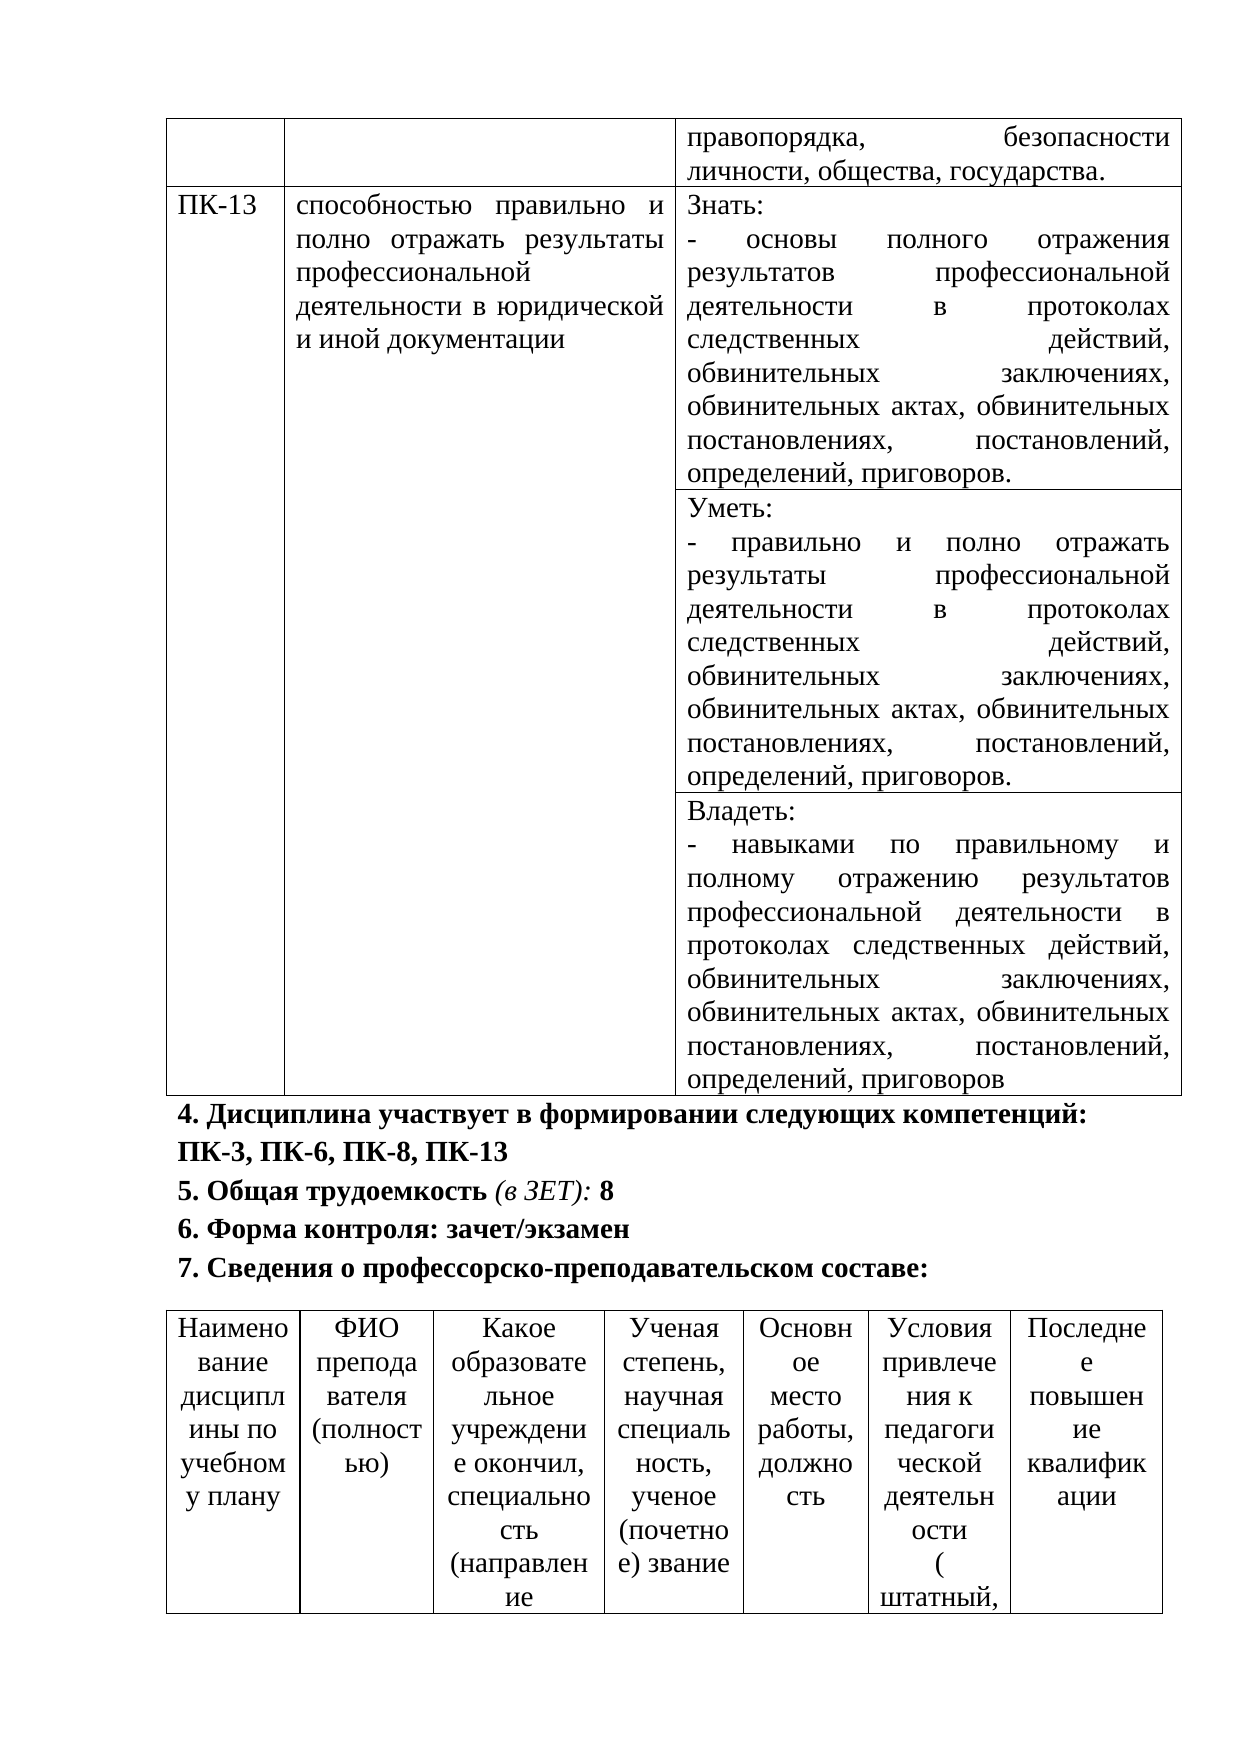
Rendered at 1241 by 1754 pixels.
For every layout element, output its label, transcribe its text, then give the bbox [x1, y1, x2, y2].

list 5. Общая трудоемкость (в ЗЕТ): 8 [177, 1173, 1152, 1207]
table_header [167, 1311, 299, 1612]
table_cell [676, 119, 1181, 186]
list 7. Сведения о профессорско-преподавательском составе: [177, 1250, 1152, 1284]
table_cell Знать: - основы полного отражения результатов профессиональной деятельности в протоколах следственных действий, обвинительных заключениях, обвинительных актах, обвинительных постановлениях, постановлений, определений, приговоров. [676, 187, 1181, 489]
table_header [605, 1311, 743, 1612]
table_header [434, 1311, 604, 1612]
list ПК-3, ПК-6, ПК-8, ПК-13 [177, 1134, 1152, 1168]
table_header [869, 1311, 1010, 1612]
list 6. Форма контроля: зачет/экзамен [177, 1212, 1152, 1245]
table_cell ПК-13 [167, 187, 284, 1095]
list 4. Дисциплина участвует в формировании следующих компетенций: [177, 1096, 1152, 1129]
table_cell Владеть: - навыками по правильному и полному отражению результатов профессиональной деятельности в протоколах следственных действий, обвинительных заключениях, обвинительных актах, обвинительных постановлениях, постановлений, определений, приговоров [676, 793, 1181, 1095]
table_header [301, 1311, 433, 1612]
table_cell способностью правильно и полно отражать результаты профессиональной деятельности в юридической и иной документации [285, 187, 675, 1095]
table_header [744, 1311, 868, 1612]
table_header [1011, 1311, 1162, 1612]
table_cell Уметь: - правильно и полно отражать результаты профессиональной деятельности в протоколах следственных действий, обвинительных заключениях, обвинительных актах, обвинительных постановлениях, постановлений, определений, приговоров. [676, 490, 1181, 792]
